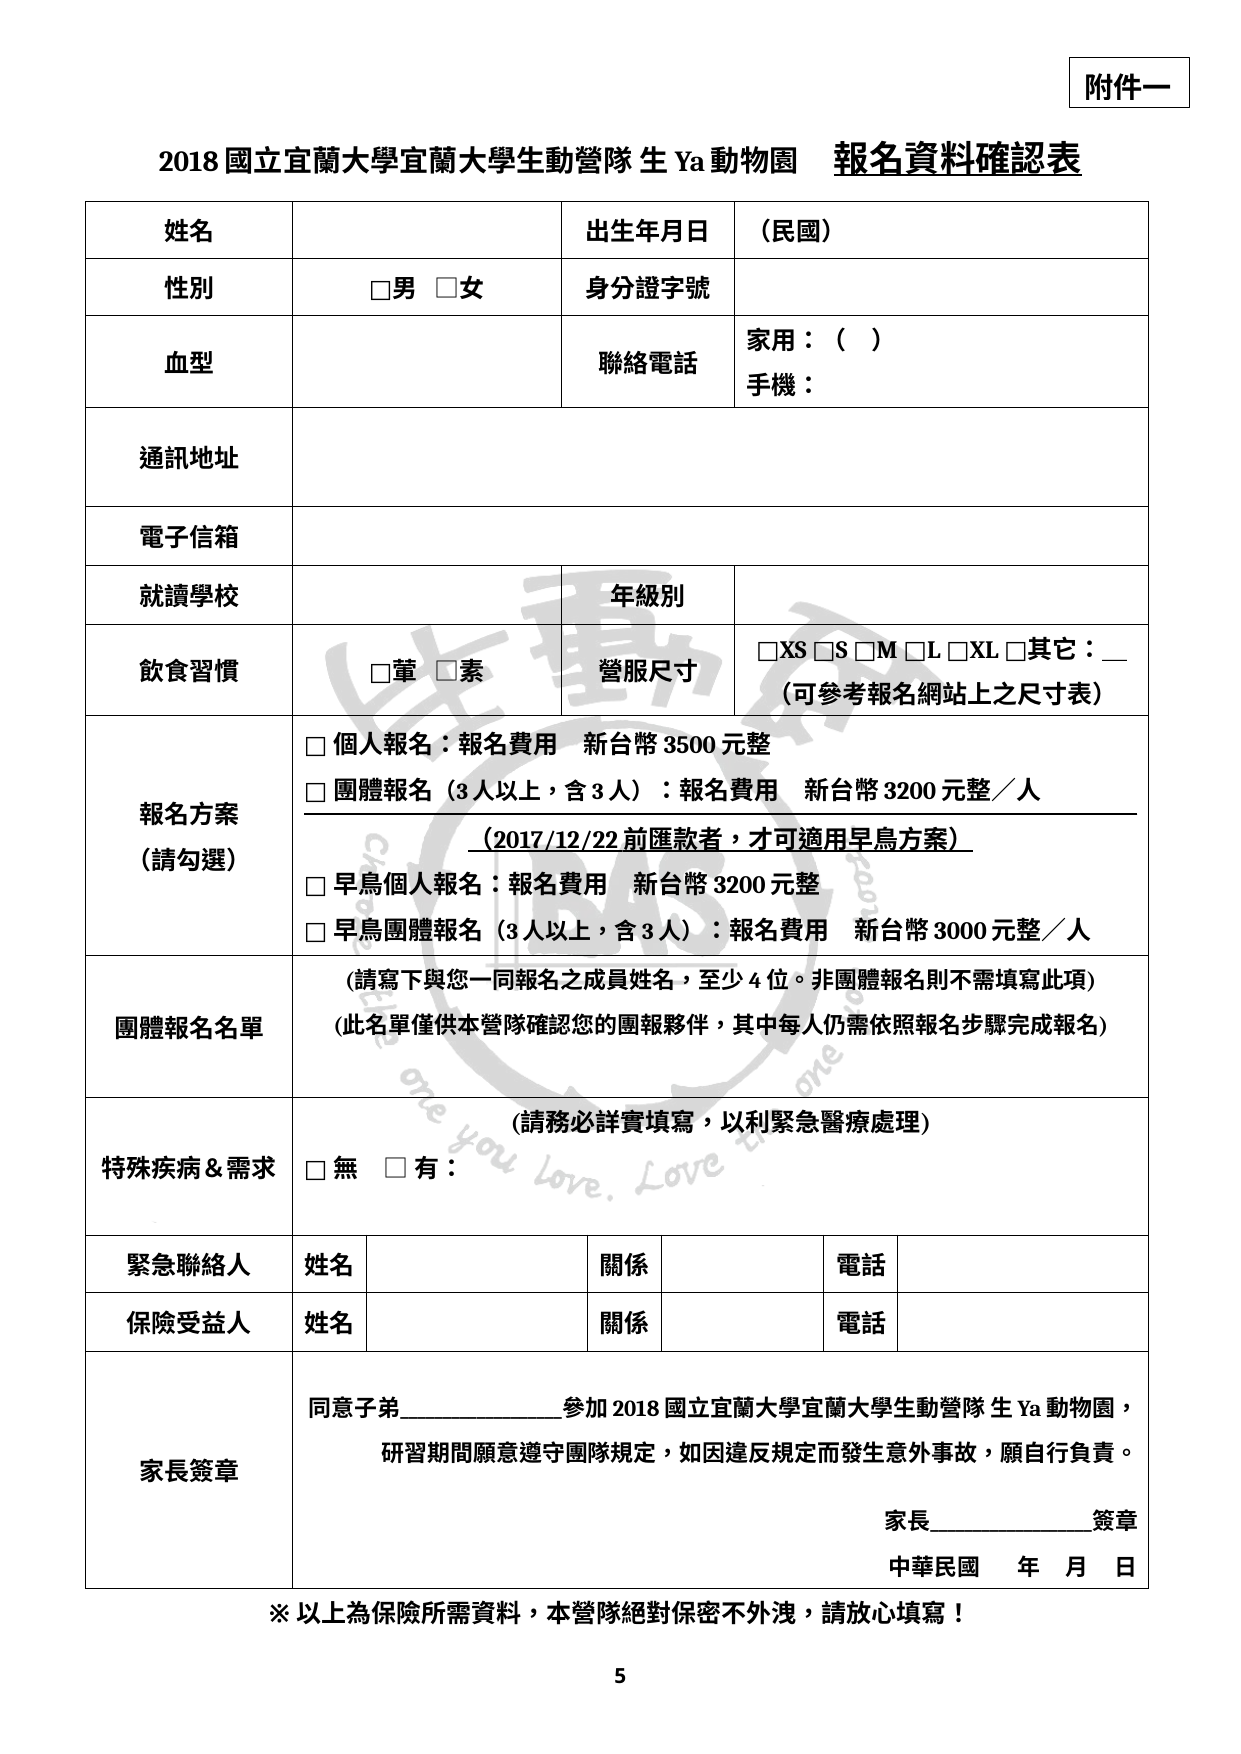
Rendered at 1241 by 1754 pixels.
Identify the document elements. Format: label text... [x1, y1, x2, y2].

table_cell (請寫下與您一同報名之成員姓名，至少4位。非團體報名則不需填寫此項) (此名單僅供本營隊確認您的團報夥伴，其中每人仍需依照報名步驟完成報名) [293, 956, 1148, 1097]
table_cell 同意子弟___________________參加2018國立宜蘭大學宜蘭大學生動營隊 生Ya動物園，研習期間願意遵守團隊規定，如因違反規定而發生意外事故，願自行負責。 家長___________________簽章 中華民國 年 月 日 [293, 1352, 1148, 1588]
table_cell [367, 1293, 587, 1351]
table_header [293, 202, 561, 258]
table_cell (請務必詳實填寫，以利緊急醫療處理) □ 無 □ 有： [293, 1098, 1148, 1234]
table_cell □ 個人報名：報名費用 新台幣3500元整 □ 團體報名（3人以上，含3人）：報名費用 新台幣3200元整／人 （2017/12/22前匯款者，才可適用早鳥方案） □ 早鳥個人報名：報名費用 新台幣3200元整 □ 早鳥團體報名（3人以上，含3人）：報名費用 新台幣3000元整／人 [293, 716, 1148, 955]
table_cell 關係 [588, 1293, 661, 1351]
table_cell [293, 507, 1148, 565]
table_cell 姓名 [293, 1293, 366, 1351]
table_cell [898, 1236, 1148, 1292]
table_cell 團體報名名單 [86, 956, 292, 1097]
table_cell 飲食習慣 [86, 625, 292, 715]
table_cell □葷 □素 [293, 625, 561, 715]
table_cell 電子信箱 [86, 507, 292, 565]
table_cell [662, 1236, 823, 1292]
table_cell 報名方案 （請勾選） [86, 716, 292, 955]
table_header （民國） [735, 202, 1148, 258]
table_cell 電話 [824, 1293, 897, 1351]
table_cell 家用：（ ） 手機： [735, 316, 1148, 407]
table_cell 性別 [86, 259, 292, 315]
text 2018國立宜蘭大學宜蘭大學生動營隊 生Ya動物園 報名資料確認表 [130, 110, 1110, 201]
table_cell [735, 566, 1148, 623]
table_cell 年級別 [562, 566, 734, 623]
table_cell 電話 [824, 1236, 897, 1292]
text ※ 以上為保險所需資料，本營隊絕對保密不外洩，請放心填寫！ [130, 1589, 1110, 1634]
table_cell 特殊疾病＆需求 [86, 1098, 292, 1234]
table_cell □XS □S □M □L □XL □其它：＿ （可參考報名網站上之尺寸表） [735, 625, 1148, 715]
table_cell [293, 566, 561, 623]
table_cell □男 □女 [293, 259, 561, 315]
table_cell 家長簽章 [86, 1352, 292, 1588]
table_cell [293, 316, 561, 407]
table_cell [898, 1293, 1148, 1351]
table_cell [735, 259, 1148, 315]
table_cell 就讀學校 [86, 566, 292, 623]
table_cell 營服尺寸 [562, 625, 734, 715]
table_cell 通訊地址 [86, 408, 292, 506]
table_cell [367, 1236, 587, 1292]
table_cell 關係 [588, 1236, 661, 1292]
table_cell 緊急聯絡人 [86, 1236, 292, 1292]
table_cell [662, 1293, 823, 1351]
table_header 出生年月日 [562, 202, 734, 258]
table_cell 姓名 [293, 1236, 366, 1292]
table_cell 身分證字號 [562, 259, 734, 315]
table_cell 保險受益人 [86, 1293, 292, 1351]
table_header 姓名 [86, 202, 292, 258]
table_cell 聯絡電話 [562, 316, 734, 407]
table_cell [293, 408, 1148, 506]
table_cell 血型 [86, 316, 292, 407]
